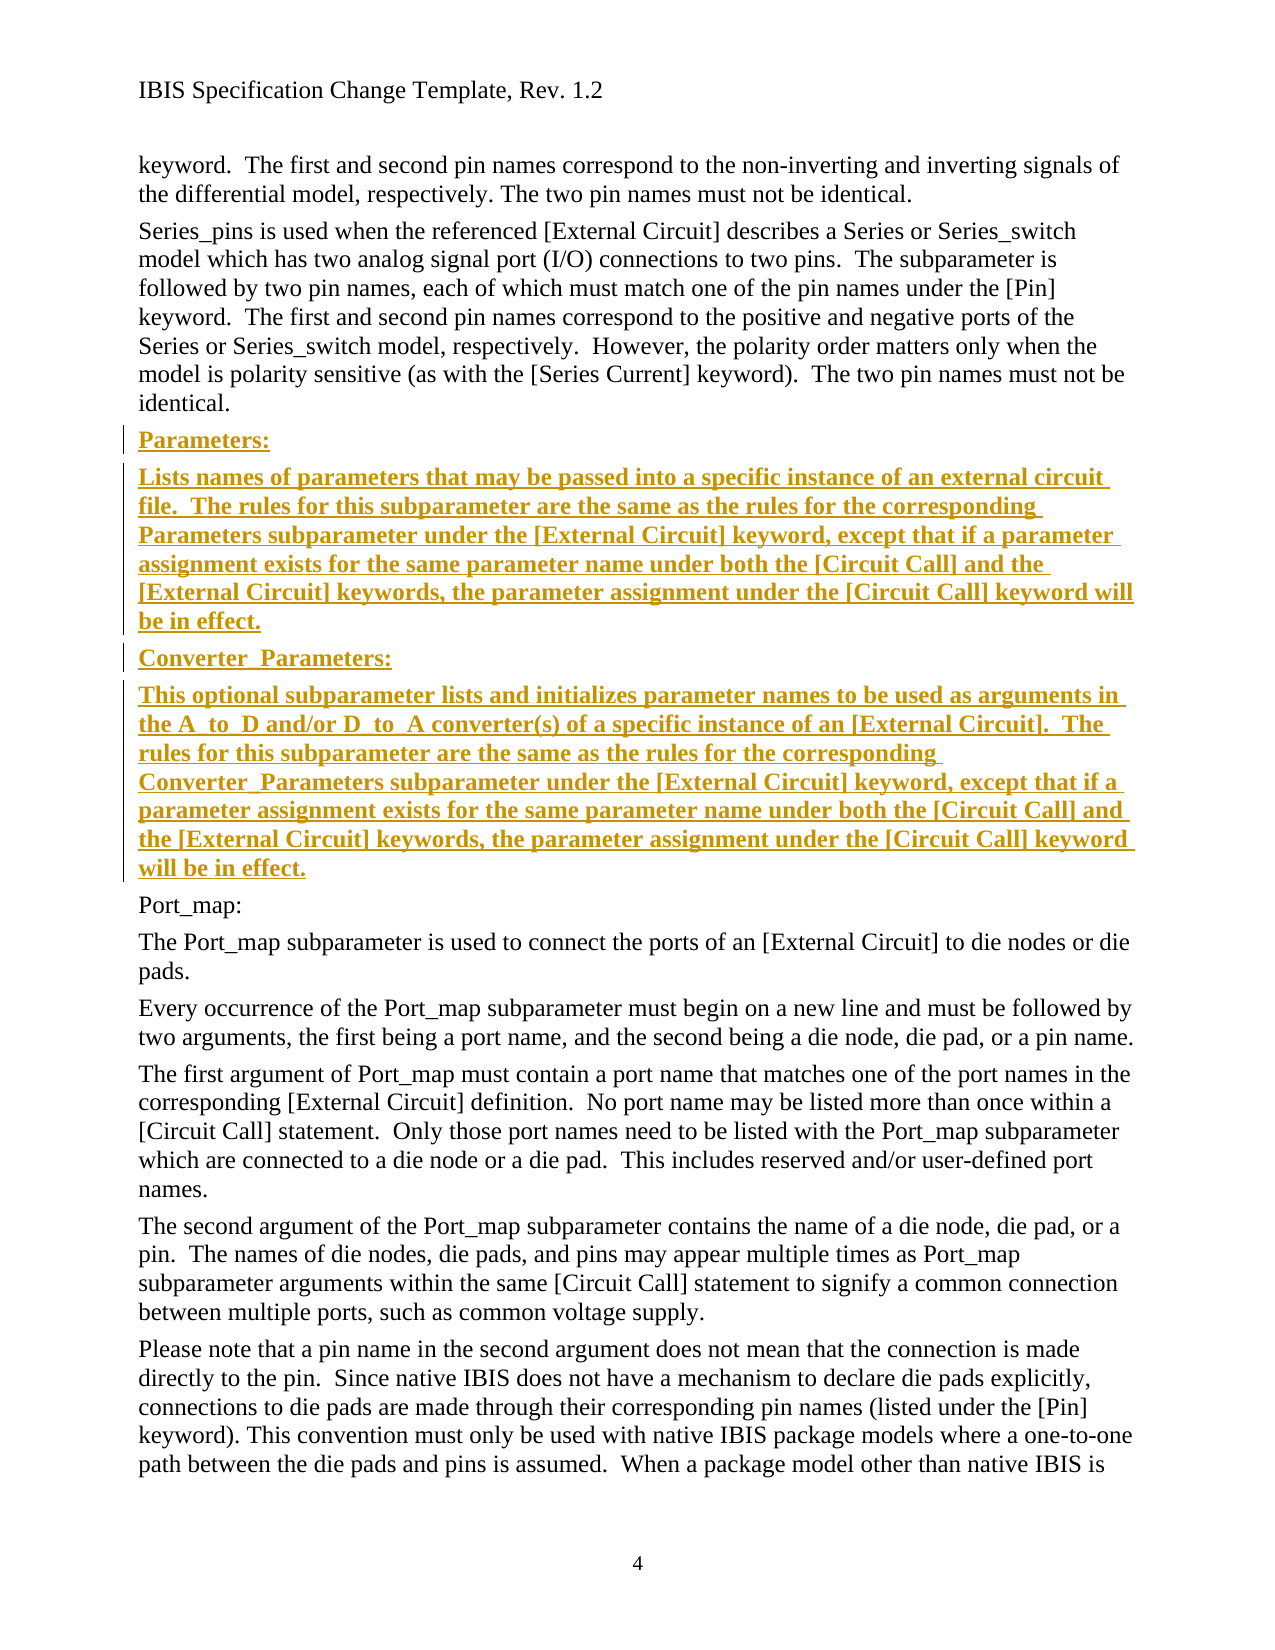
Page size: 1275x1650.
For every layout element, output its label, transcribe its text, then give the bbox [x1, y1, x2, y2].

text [138, 150, 1137, 207]
text Converter_Parameters: [138, 643, 1137, 672]
text The Port_map subparameter is used to connect the ports of an [External Circuit] to die nodes or die pads. [138, 927, 1137, 984]
text Every occurrence of the Port_map subparameter must begin on a new line and must be followed by two arguments, the first being a port name, and the second being a die node, die pad, or a pin name. [138, 993, 1137, 1050]
text Lists names of parameters that may be passed into a specific instance of an external circuit file. The rules for this subparameter are the same as the rules for the corresponding Parameters subparameter under the [External Circuit] keyword, except that if a parameter assignment exists for the same parameter name under both the [Circuit Call] and the [External Circuit] keywords, the parameter assignment under the [Circuit Call] keyword will be in effect. [138, 462, 1137, 635]
text This optional subparameter lists and initializes parameter names to be used as arguments in the A_to_D and/or D_to_A converter(s) of a specific instance of an [External Circuit]. The rules for this subparameter are the same as the rules for the corresponding Converter_Parameters subparameter under the [External Circuit] keyword, except that if a parameter assignment exists for the same parameter name under both the [Circuit Call] and the [External Circuit] keywords, the parameter assignment under the [Circuit Call] keyword will be in effect. [138, 680, 1137, 882]
text Parameters: [138, 425, 1137, 454]
text The second argument of the Port_map subparameter contains the name of a die node, die pad, or a pin. The names of die nodes, die pads, and pins may appear multiple times as Port_map subparameter arguments within the same [Circuit Call] statement to signify a common connection between multiple ports, such as common voltage supply. [138, 1211, 1137, 1326]
text Port_map: [138, 890, 1137, 919]
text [138, 1334, 1137, 1478]
text Series_pins is used when the referenced [External Circuit] describes a Series or Series_switch model which has two analog signal port (I/O) connections to two pins. The subparameter is followed by two pin names, each of which must match one of the pin names under the [Pin] keyword. The first and second pin names correspond to the positive and negative ports of the Series or Series_switch model, respectively. However, the polarity order matters only when the model is polarity sensitive (as with the [Series Current] keyword). The two pin names must not be identical. [138, 216, 1137, 417]
text The first argument of Port_map must contain a port name that matches one of the port names in the corresponding [External Circuit] definition. No port name may be listed more than once within a [Circuit Call] statement. Only those port names need to be listed with the Port_map subparameter which are connected to a die node or a die pad. This includes reserved and/or user-defined port names. [138, 1059, 1137, 1202]
